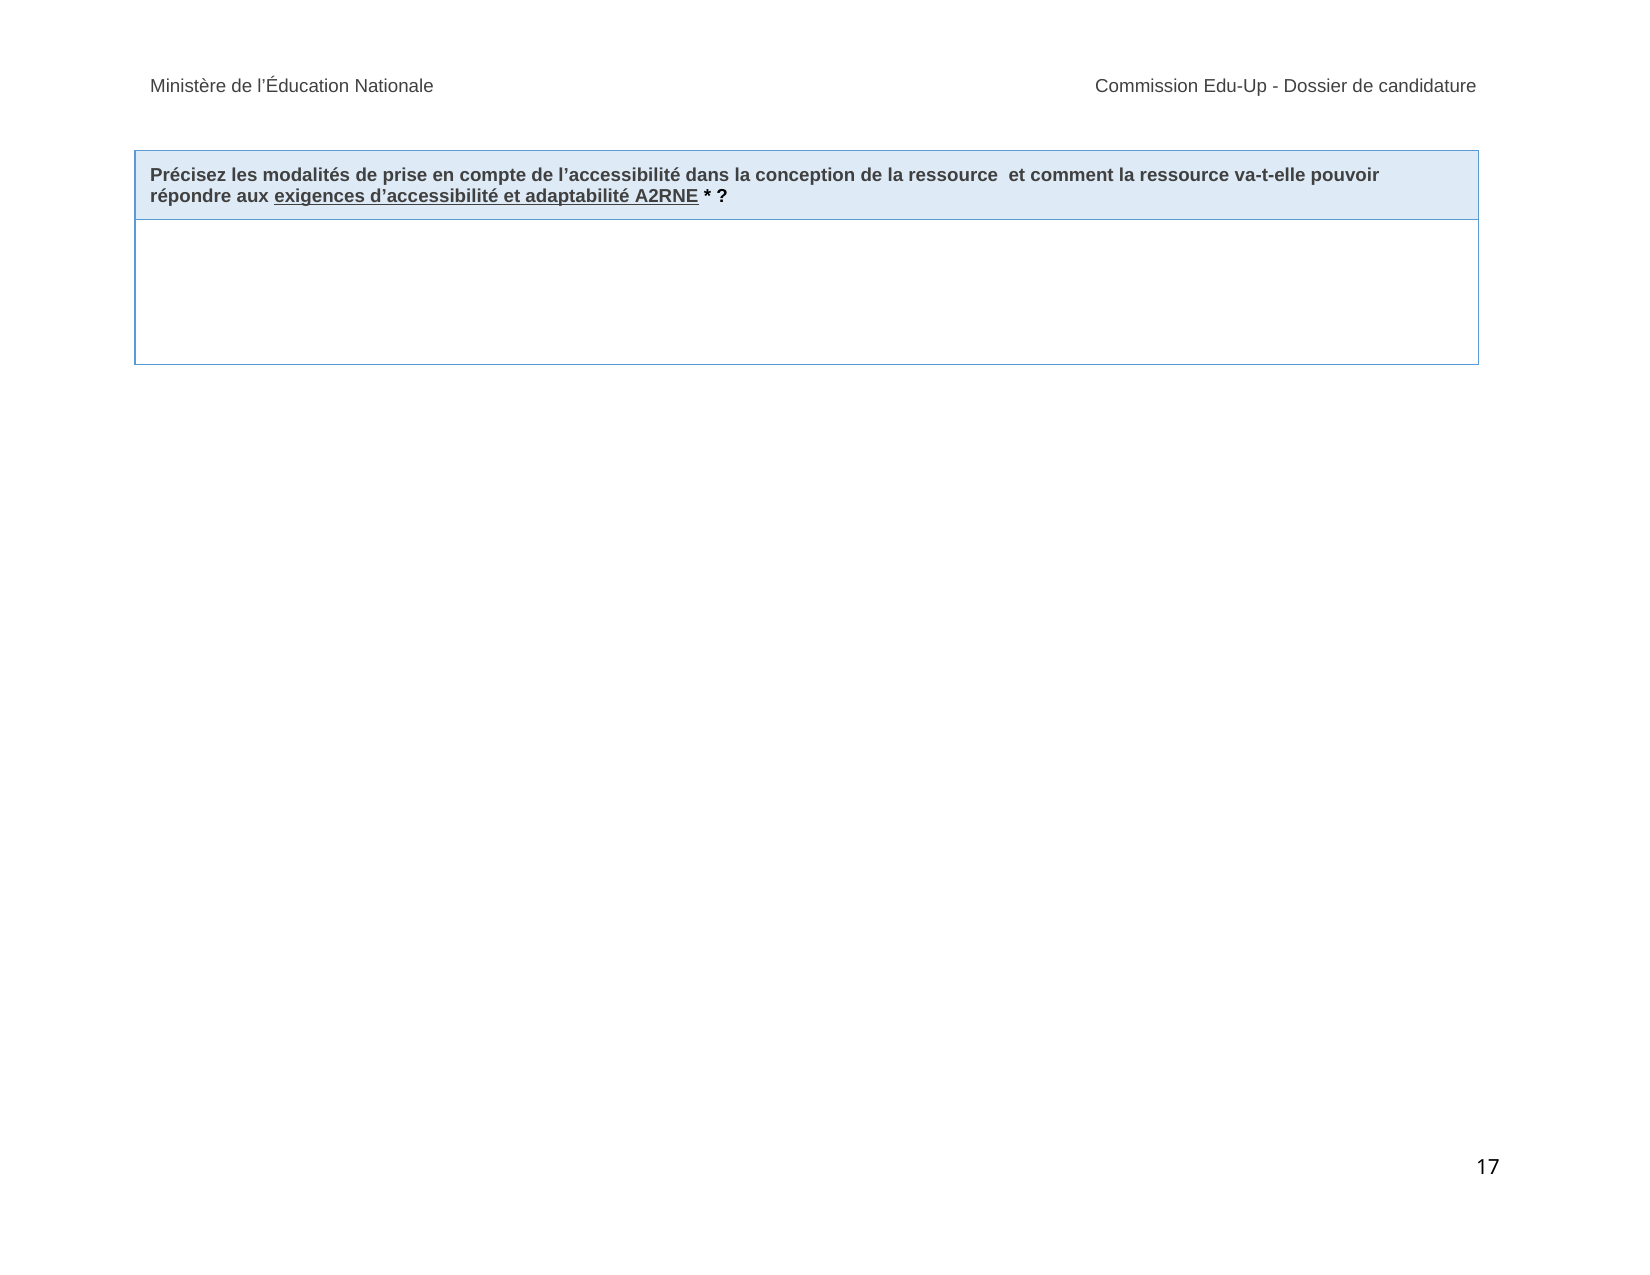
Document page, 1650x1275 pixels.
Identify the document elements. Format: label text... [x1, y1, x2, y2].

table_header Précisez les modalités de prise en compte de l’accessibilité dans la conception de la ressource et comment la ressource va-t-elle pouvoir répondre aux exigences d’accessibilité et adaptabilité A2RNE * ? [136, 151, 1478, 219]
table_cell [136, 220, 1478, 363]
